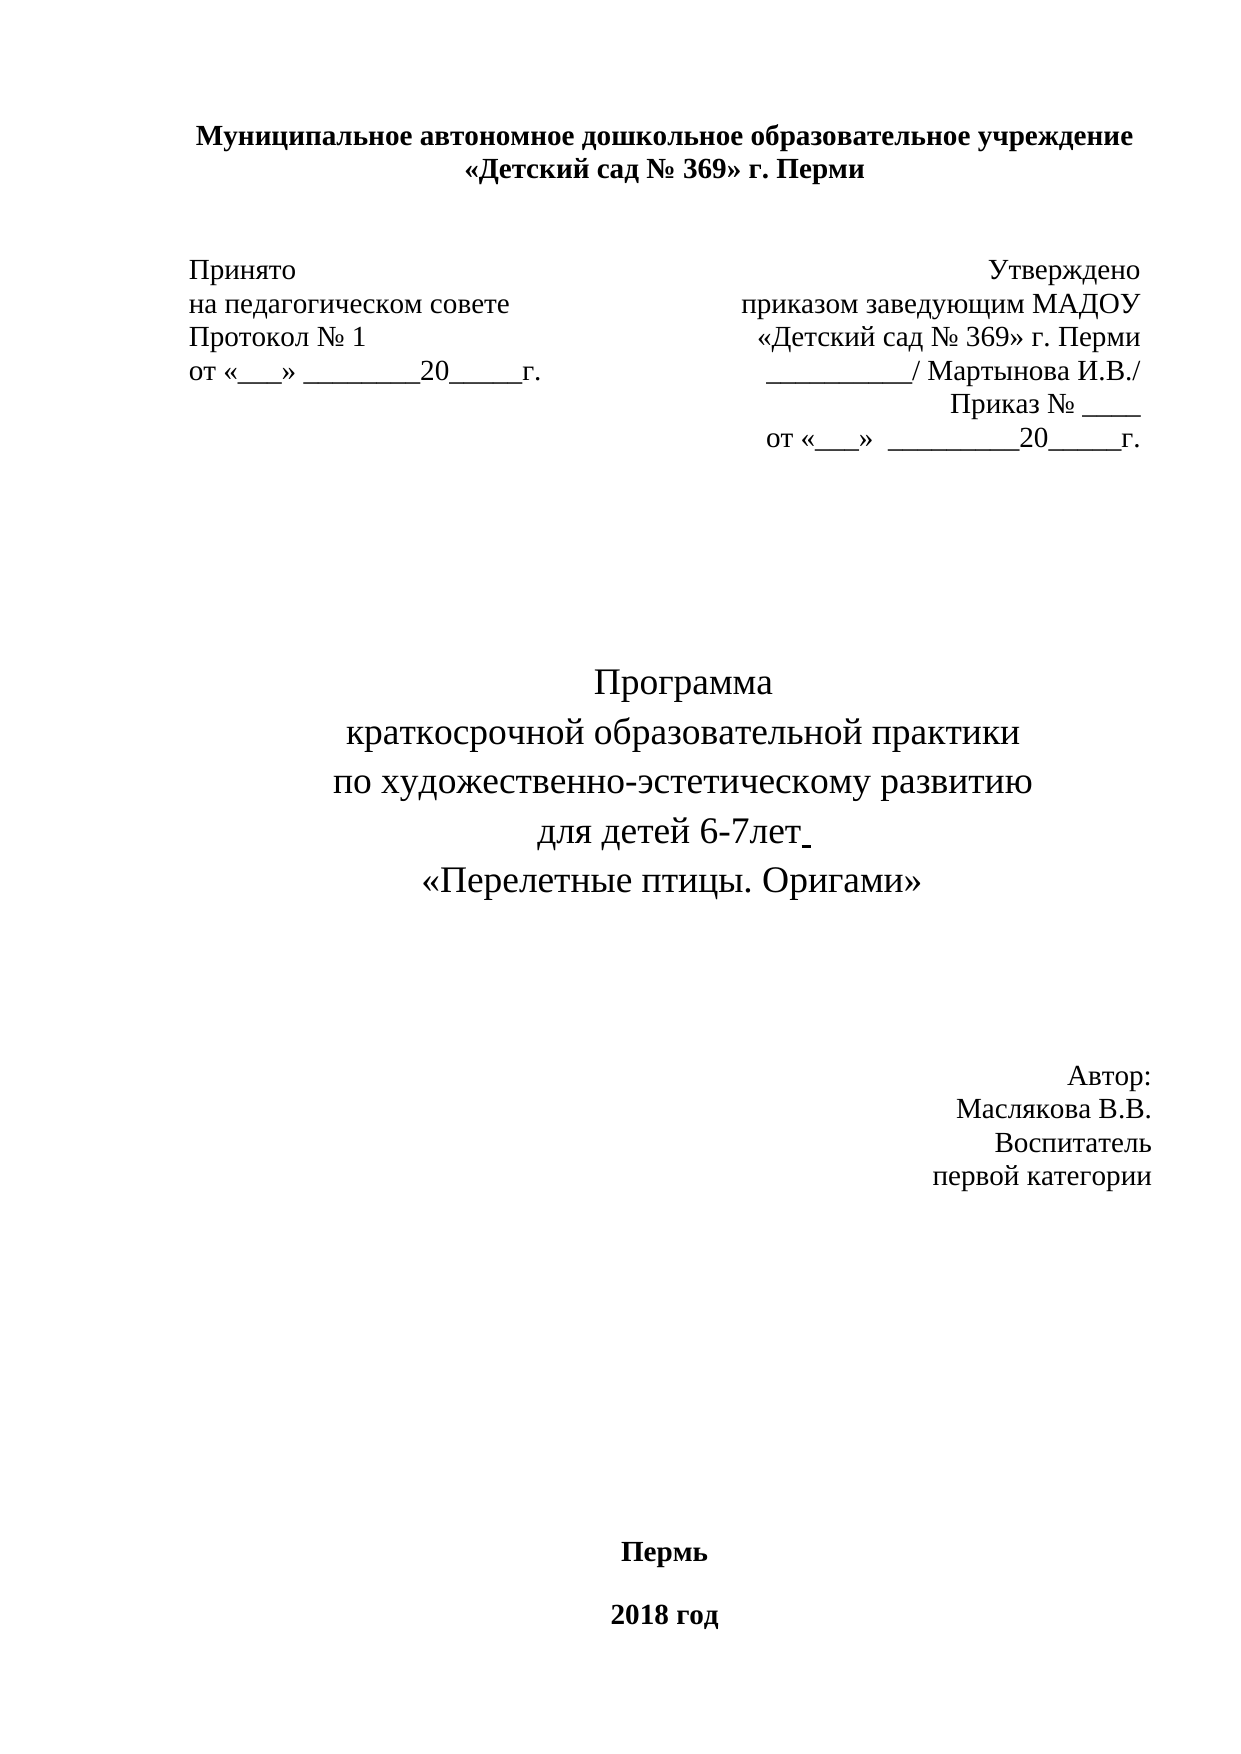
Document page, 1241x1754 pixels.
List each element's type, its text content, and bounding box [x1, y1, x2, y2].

text «Перелетные птицы. Оригами» [177, 858, 1152, 901]
text Автор: [177, 1058, 1152, 1091]
text для детей 6-7лет [177, 808, 1152, 851]
text краткосрочной образовательной практики [215, 709, 1152, 752]
text Воспитатель первой категории [177, 1125, 1152, 1192]
table_header Принято на педагогическом совете Протокол № 1 от «___» ________20_____г. [177, 252, 664, 453]
text по художественно-эстетическому развитию [215, 759, 1152, 802]
text 2018 год [177, 1597, 1152, 1631]
text Пермь [177, 1534, 1152, 1568]
text Программа [215, 659, 1152, 703]
table_header Утверждено приказом заведующим МАДОУ «Детский сад № 369» г. Перми __________/ Мартынова И.В./ Приказ № ____ от «___» _________20_____г. [664, 252, 1152, 453]
text Муниципальное автономное дошкольное образовательное учреждение «Детский сад № 369» г. Перми [177, 118, 1152, 185]
text Маслякова В.В. [177, 1091, 1152, 1125]
